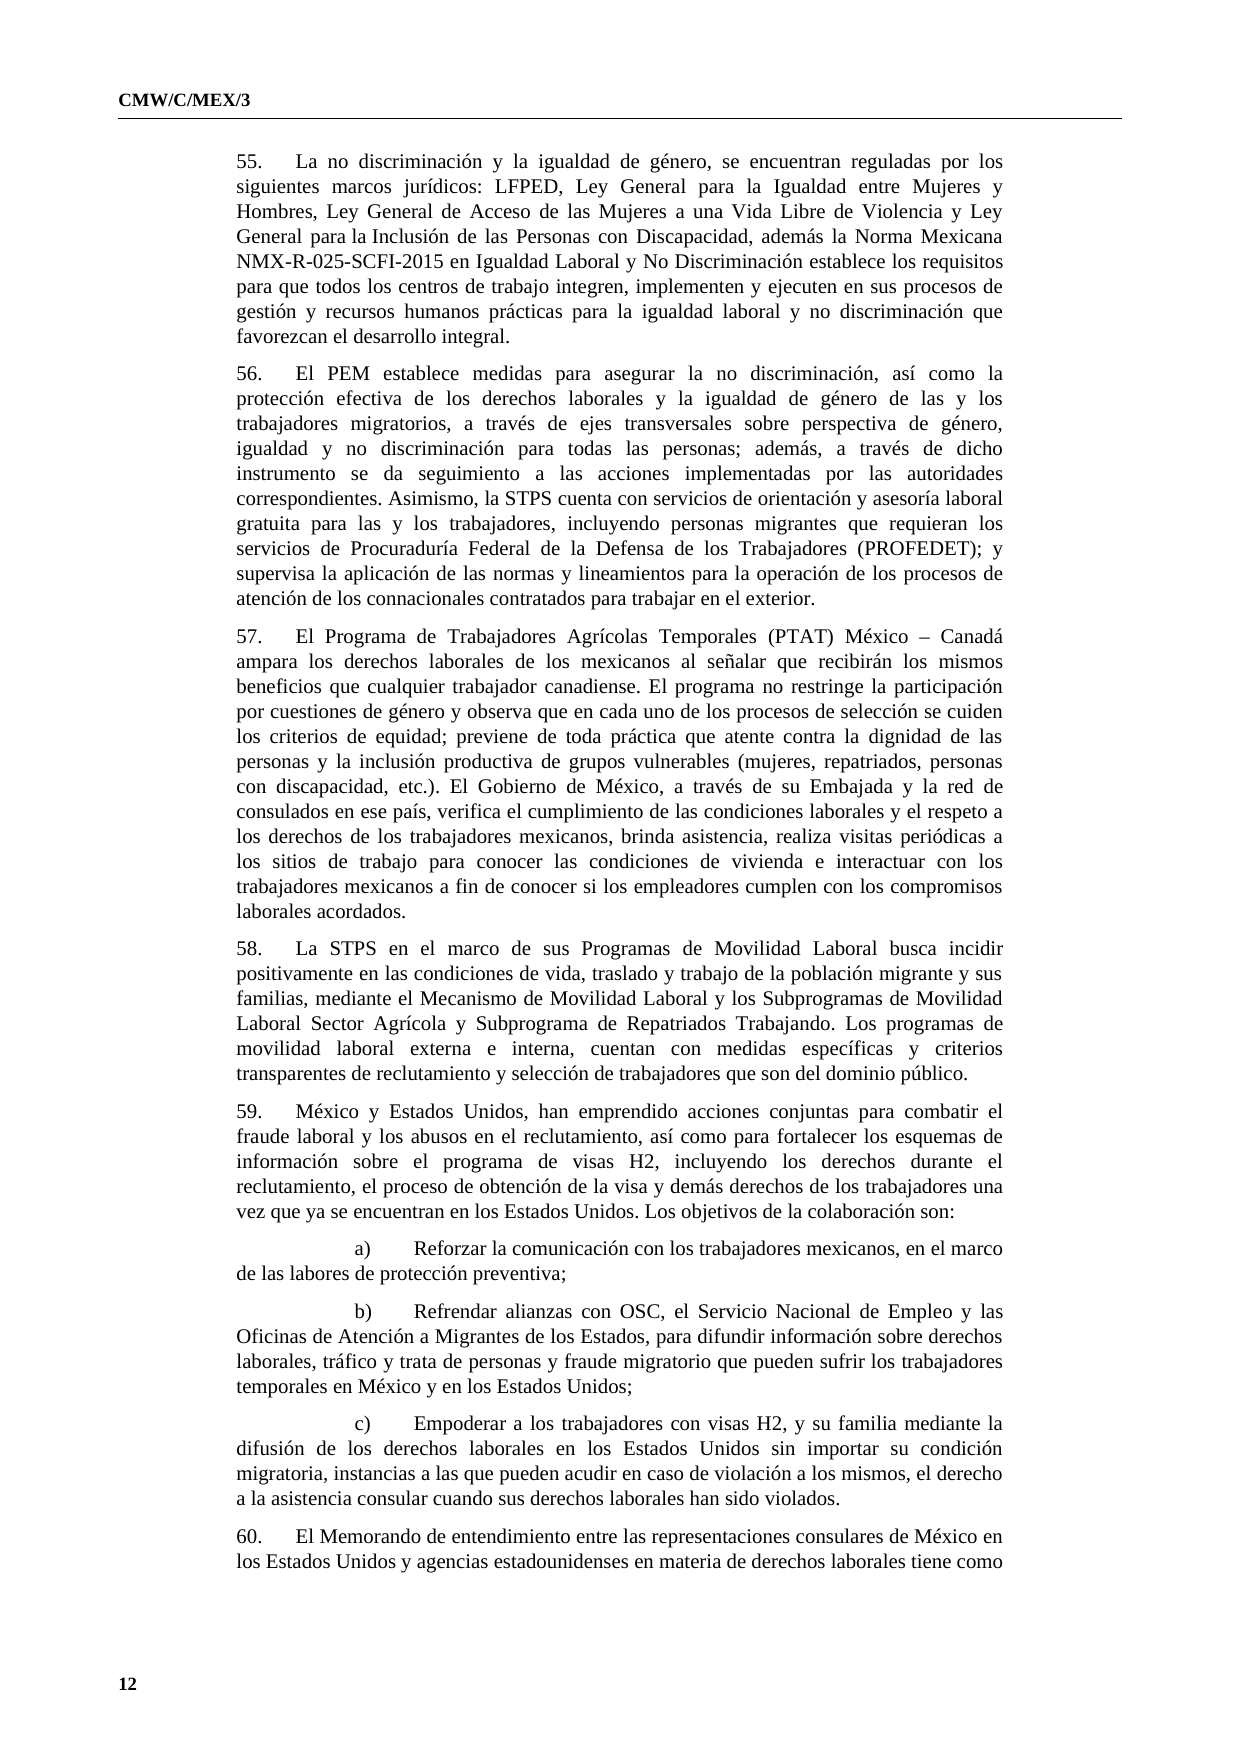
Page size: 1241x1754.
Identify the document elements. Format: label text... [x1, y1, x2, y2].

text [236, 1523, 1004, 1573]
text c) Empoderar a los trabajadores con visas H2, y su familia mediante la difusión de los derechos laborales en los Estados Unidos sin importar su condición migratoria, instancias a las que pueden acudir en caso de violación a los mismos, el derecho a la asistencia consular cuando sus derechos laborales han sido violados. [236, 1410, 1004, 1510]
text 56. El PEM establece medidas para asegurar la no discriminación, así como la protección efectiva de los derechos laborales y la igualdad de género de las y los trabajadores migratorios, a través de ejes transversales sobre perspectiva de género, igualdad y no discriminación para todas las personas; además, a través de dicho instrumento se da seguimiento a las acciones implementadas por las autoridades correspondientes. Asimismo, la STPS cuenta con servicios de orientación y asesoría laboral gratuita para las y los trabajadores, incluyendo personas migrantes que requieran los servicios de Procuraduría Federal de la Defensa de los Trabajadores (PROFEDET); y supervisa la aplicación de las normas y lineamientos para la operación de los procesos de atención de los connacionales contratados para trabajar en el exterior. [236, 360, 1004, 610]
text 57. El Programa de Trabajadores Agrícolas Temporales (PTAT) México – Canadá ampara los derechos laborales de los mexicanos al señalar que recibirán los mismos beneficios que cualquier trabajador canadiense. El programa no restringe la participación por cuestiones de género y observa que en cada uno de los procesos de selección se cuiden los criterios de equidad; previene de toda práctica que atente contra la dignidad de las personas y la inclusión productiva de grupos vulnerables (mujeres, repatriados, personas con discapacidad, etc.). El Gobierno de México, a través de su Embajada y la red de consulados en ese país, verifica el cumplimiento de las condiciones laborales y el respeto a los derechos de los trabajadores mexicanos, brinda asistencia, realiza visitas periódicas a los sitios de trabajo para conocer las condiciones de vivienda e interactuar con los trabajadores mexicanos a fin de conocer si los empleadores cumplen con los compromisos laborales acordados. [236, 623, 1004, 923]
text b) Refrendar alianzas con OSC, el Servicio Nacional de Empleo y las Oficinas de Atención a Migrantes de los Estados, para difundir información sobre derechos laborales, tráfico y trata de personas y fraude migratorio que pueden sufrir los trabajadores temporales en México y en los Estados Unidos; [236, 1298, 1004, 1398]
text a) Reforzar la comunicación con los trabajadores mexicanos, en el marco de las labores de protección preventiva; [236, 1235, 1004, 1285]
text 59. México y Estados Unidos, han emprendido acciones conjuntas para combatir el fraude laboral y los abusos en el reclutamiento, así como para fortalecer los esquemas de información sobre el programa de visas H2, incluyendo los derechos durante el reclutamiento, el proceso de obtención de la visa y demás derechos de los trabajadores una vez que ya se encuentran en los Estados Unidos. Los objetivos de la colaboración son: [236, 1098, 1004, 1223]
text 58. La STPS en el marco de sus Programas de Movilidad Laboral busca incidir positivamente en las condiciones de vida, traslado y trabajo de la población migrante y sus familias, mediante el Mecanismo de Movilidad Laboral y los Subprogramas de Movilidad Laboral Sector Agrícola y Subprograma de Repatriados Trabajando. Los programas de movilidad laboral externa e interna, cuentan con medidas específicas y criterios transparentes de reclutamiento y selección de trabajadores que son del dominio público. [236, 935, 1004, 1085]
text 55. La no discriminación y la igualdad de género, se encuentran reguladas por los siguientes marcos jurídicos: LFPED, Ley General para la Igualdad entre Mujeres y Hombres, Ley General de Acceso de las Mujeres a una Vida Libre de Violencia y Ley General para la Inclusión de las Personas con Discapacidad, además la Norma Mexicana NMX-R-025-SCFI-2015 en Igualdad Laboral y No Discriminación establece los requisitos para que todos los centros de trabajo integren, implementen y ejecuten en sus procesos de gestión y recursos humanos prácticas para la igualdad laboral y no discriminación que favorezcan el desarrollo integral. [236, 148, 1004, 348]
